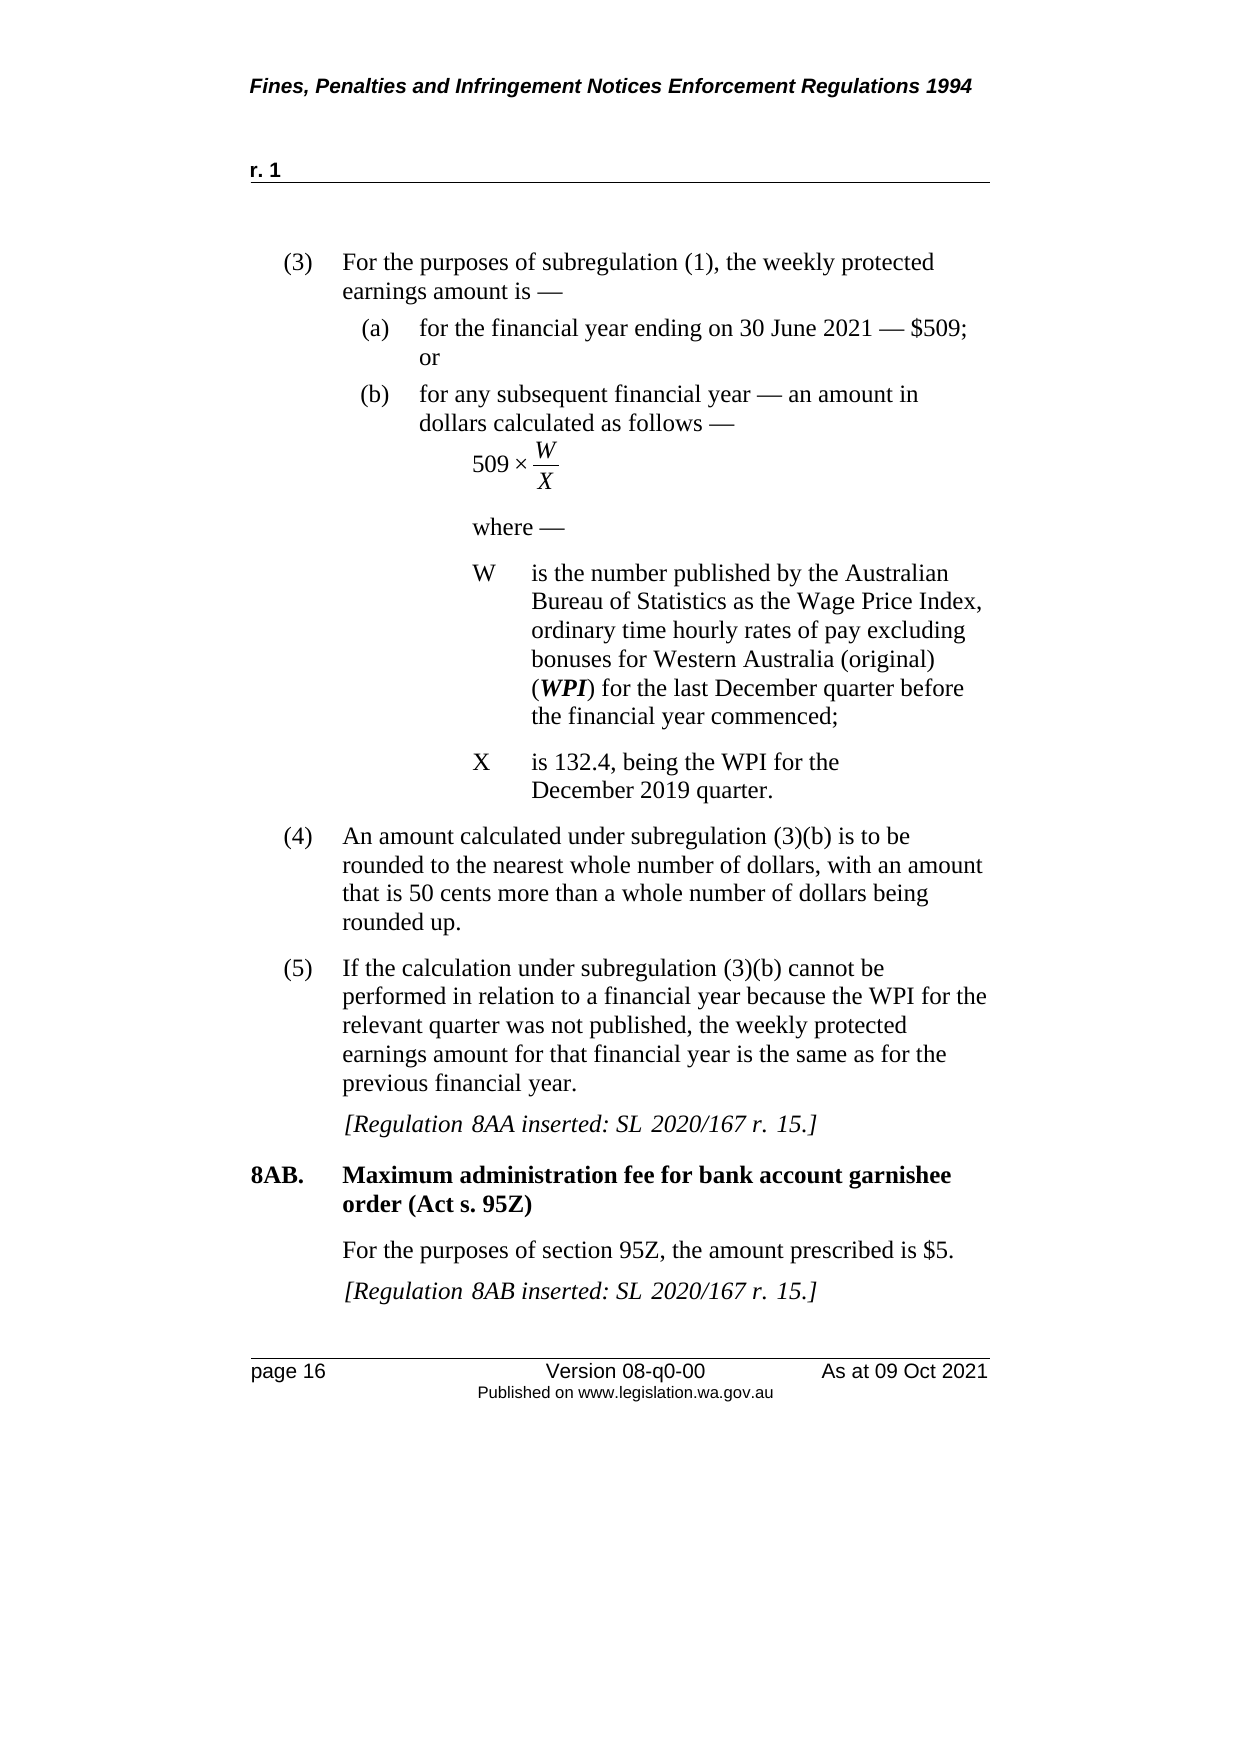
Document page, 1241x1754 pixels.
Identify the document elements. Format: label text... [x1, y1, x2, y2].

text (4) An amount calculated under subregulation (3)(b) is to be rounded to the nearest whole number of dollars, with an amount that is 50 cents more than a whole number of dollars being rounded up. [251, 821, 990, 936]
text (3) For the purposes of subregulation (1), the weekly protected earnings amount is — [251, 247, 990, 305]
text (a) for the financial year ending on 30 June 2021 — $509; or [251, 313, 990, 371]
text [Regulation 8AB inserted: SL 2020/167 r. 15.] [251, 1276, 990, 1305]
text (b) for any subsequent financial year — an amount in dollars calculated as follows — [251, 379, 990, 437]
text W is the number published by the Australian Bureau of Statistics as the Wage Price Index, ordinary time hourly rates of pay excluding bonuses for Western Australia (original) (WPI) for the last December quarter before the financial year commenced; [413, 558, 990, 730]
text (5) If the calculation under subregulation (3)(b) cannot be performed in relation to a financial year because the WPI for the relevant quarter was not published, the weekly protected earnings amount for that financial year is the same as for the previous financial year. [251, 953, 990, 1096]
subtitle 8AB. Maximum administration fee for bank account garnishee order (Act s. 95Z) [251, 1161, 990, 1218]
text For the purposes of section 95Z, the amount prescribed is $5. [251, 1235, 990, 1263]
text where — [398, 512, 990, 541]
text X is 132.4, being the WPI for the December 2019 quarter. [413, 747, 990, 804]
text [Regulation 8AA inserted: SL 2020/167 r. 15.] [251, 1109, 990, 1138]
